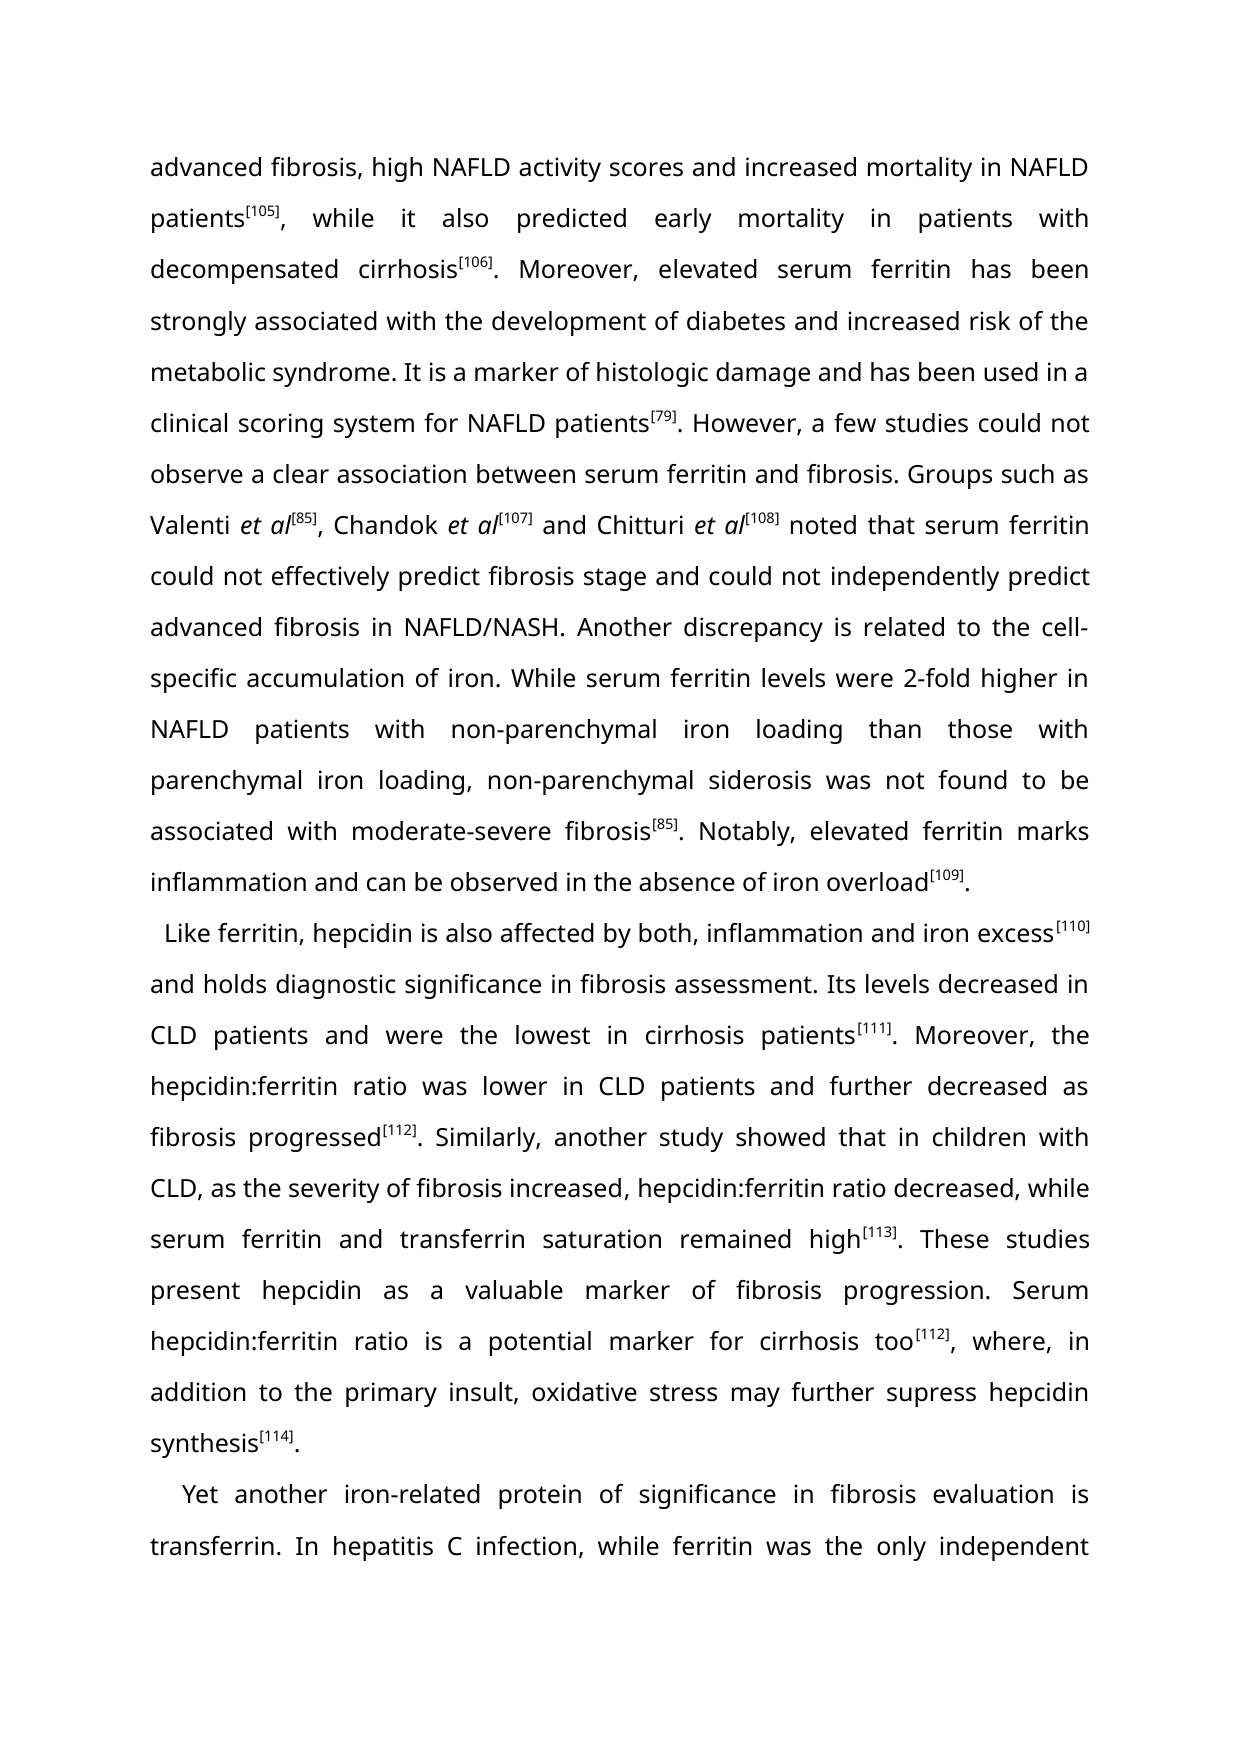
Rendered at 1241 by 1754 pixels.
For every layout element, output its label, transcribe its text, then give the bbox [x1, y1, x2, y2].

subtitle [150, 1477, 1090, 1562]
text Like ferritin, hepcidin is also affected by both, inflammation and iron excess[110] and holds diagnostic significance in fibrosis assessment. Its levels decreased in CLD patients and were the lowest in cirrhosis patients[111]. Moreover, the hepcidin:ferritin ratio was lower in CLD patients and further decreased as fibrosis progressed[112]. Similarly, another study showed that in children with CLD, as the severity of fibrosis increased, hepcidin:ferritin ratio decreased, while serum ferritin and transferrin saturation remained high[113]. These studies present hepcidin as a valuable marker of fibrosis progression. Serum hepcidin:ferritin ratio is a potential marker for cirrhosis too[112], where, in addition to the primary insult, oxidative stress may further supress hepcidin synthesis[114]. [150, 916, 1090, 1460]
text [150, 150, 1090, 899]
